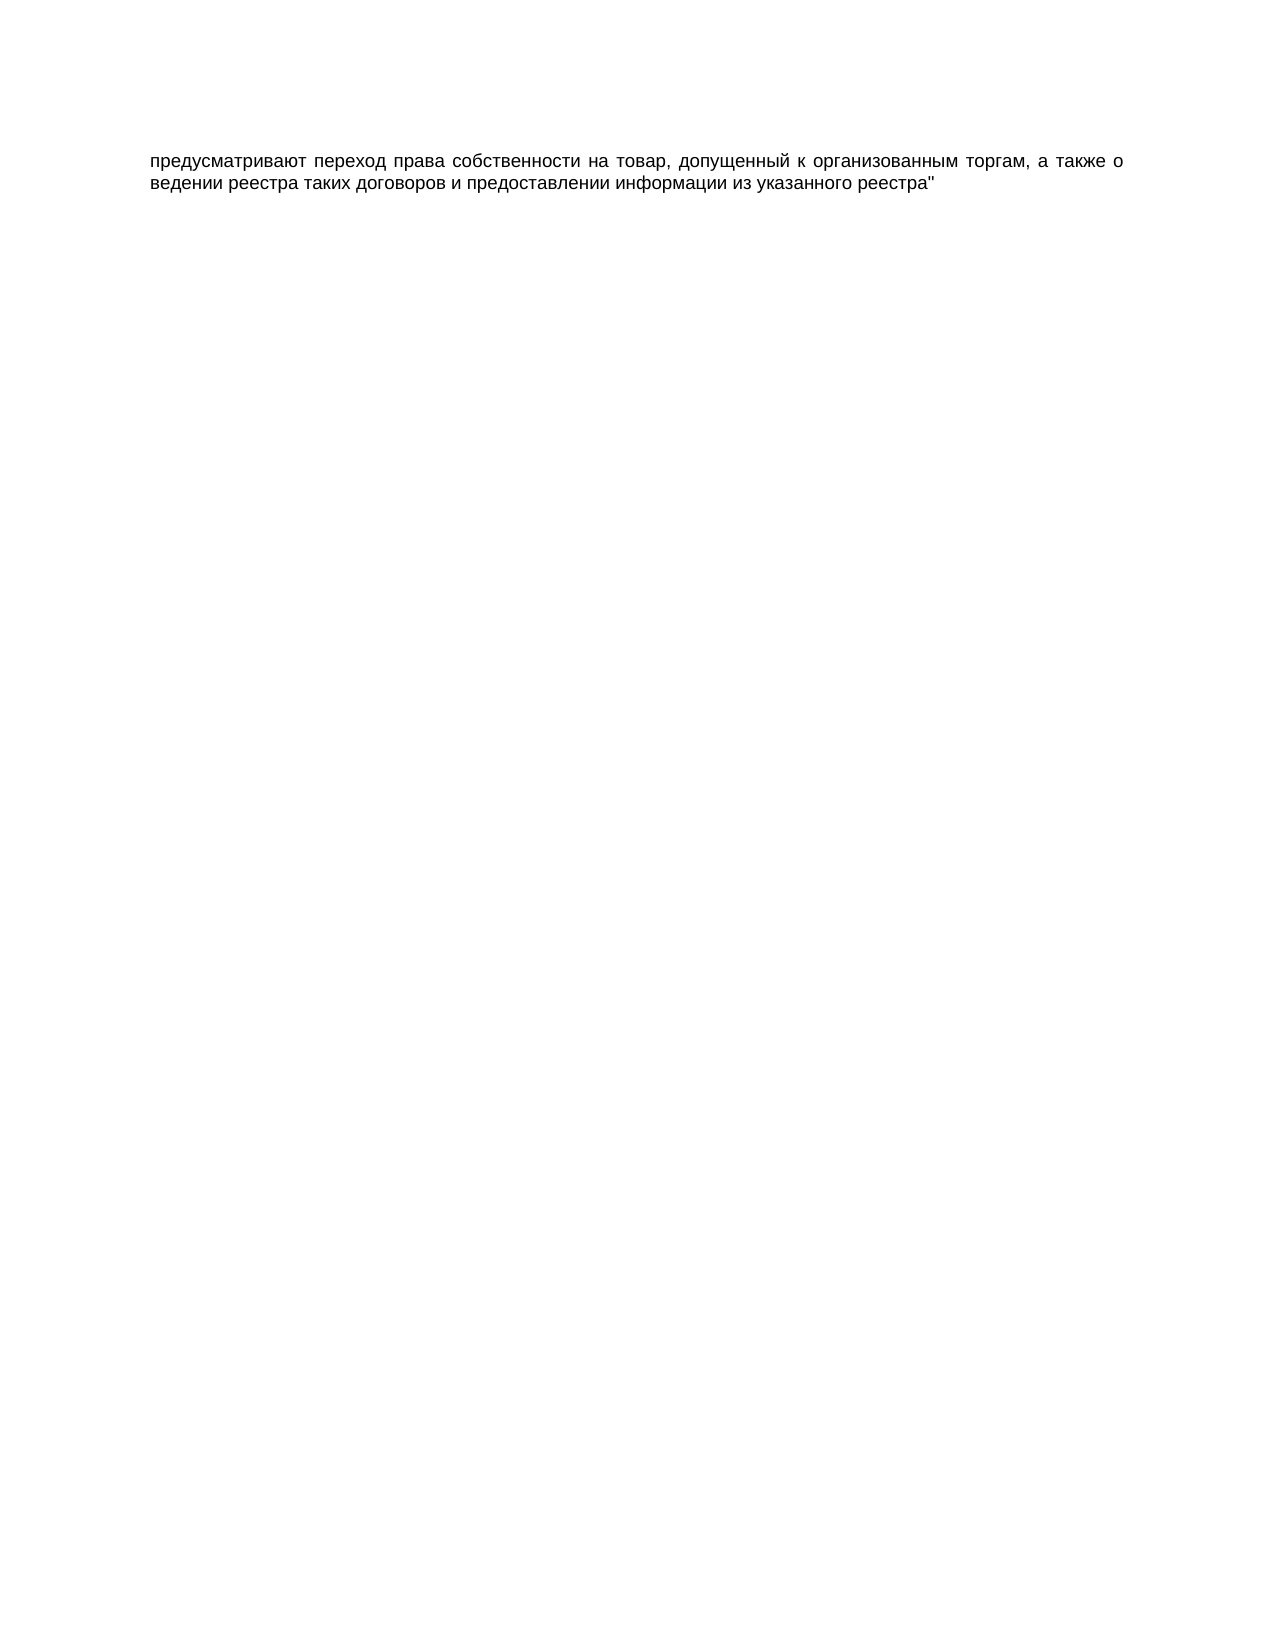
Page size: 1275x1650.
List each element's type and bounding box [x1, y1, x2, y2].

text [150, 150, 1125, 193]
